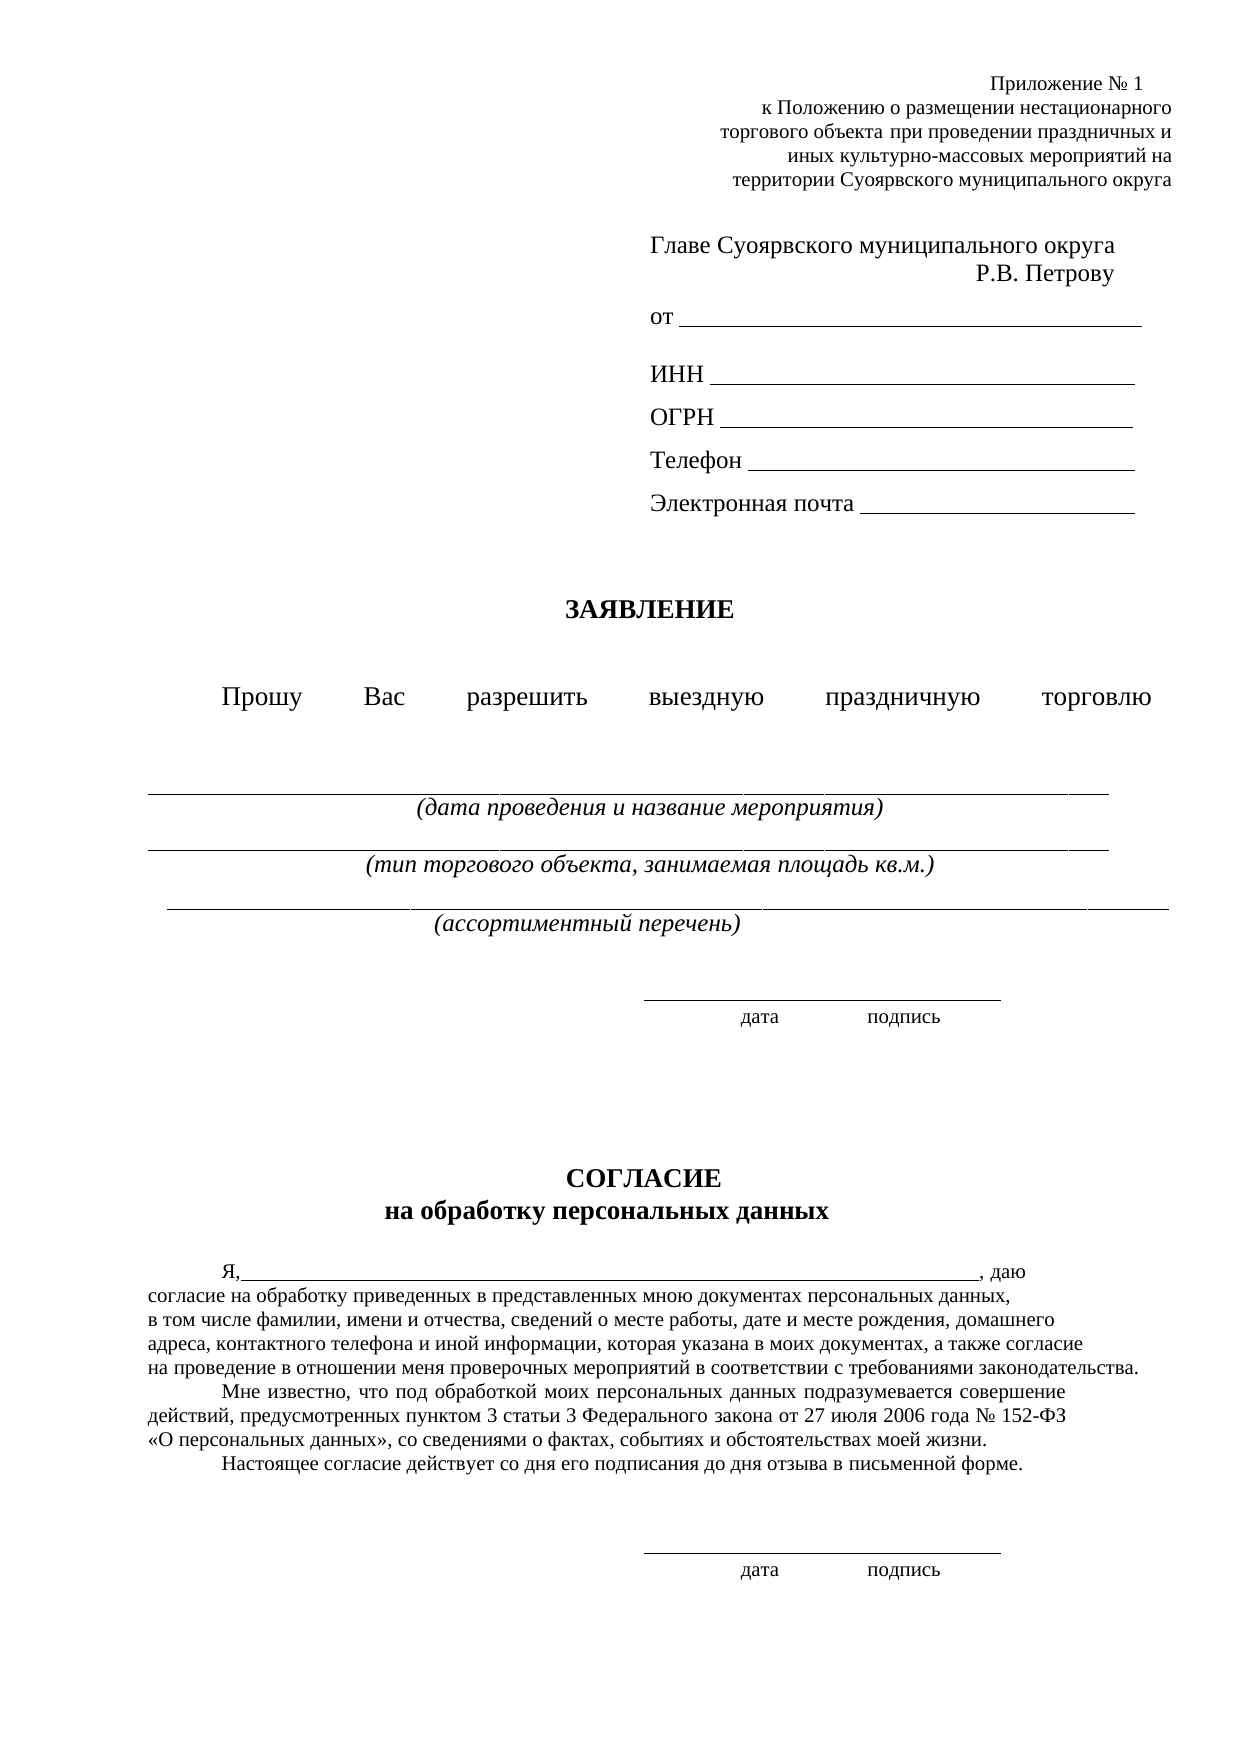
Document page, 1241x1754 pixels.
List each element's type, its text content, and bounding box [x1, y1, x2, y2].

text Приложение № 1 [658, 71, 1143, 95]
text Мне известно, что под обработкой моих персональных данных подразумевается совершение действий, предусмотренных пунктом 3 статьи 3 Федерального закона от 27 июля 2006 года № 152-ФЗ «О персональных данных», со сведениями о фактах, событиях и обстоятельствах моей жизни. [148, 1379, 1066, 1451]
text ИНН [650, 359, 1196, 387]
text к Положению о размещении нестационарного торгового объекта при проведении праздничных и иных культурно-массовых мероприятий на территории Суоярвского муниципального округа [689, 95, 1172, 191]
text (ассортиментный перечень) [434, 909, 1111, 937]
text Телефон [650, 445, 1196, 474]
text дата подпись [230, 1004, 1057, 1028]
text Электронная почта [650, 488, 1196, 517]
text Прошу Вас разрешить выездную праздничную торговлю [221, 679, 1157, 711]
text дата подпись [230, 1557, 1057, 1581]
text от [650, 301, 1196, 330]
text Главе Суоярвского муниципального округа [650, 230, 1196, 258]
text на обработку персональных данных [156, 1194, 1057, 1225]
text согласие на обработку приведенных в представленных мною документах персональных данных, [148, 1283, 1111, 1307]
text Настоящее согласие действует со дня его подписания до дня отзыва в письменной форме. [148, 1451, 1067, 1475]
text СОГЛАСИЕ [230, 1163, 1057, 1194]
text (тип торгового объекта, занимаемая площадь кв.м.) [156, 846, 1143, 877]
text ЗАЯВЛЕНИЕ [156, 593, 1143, 624]
text ОГРН [650, 402, 1196, 431]
text адреса, контактного телефона и иной информации, которая указана в моих документах, а также согласие [148, 1331, 1111, 1355]
text Я, , даю [221, 1259, 1111, 1283]
text (дата проведения и название мероприятия) [156, 789, 1143, 820]
text на проведение в отношении меня проверочных мероприятий в соответствии с требованиями законодательства. [148, 1355, 1111, 1379]
text Р.В. Петрову [650, 258, 1196, 287]
text в том числе фамилии, имени и отчества, сведений о месте работы, дате и месте рождения, домашнего [148, 1307, 1111, 1331]
